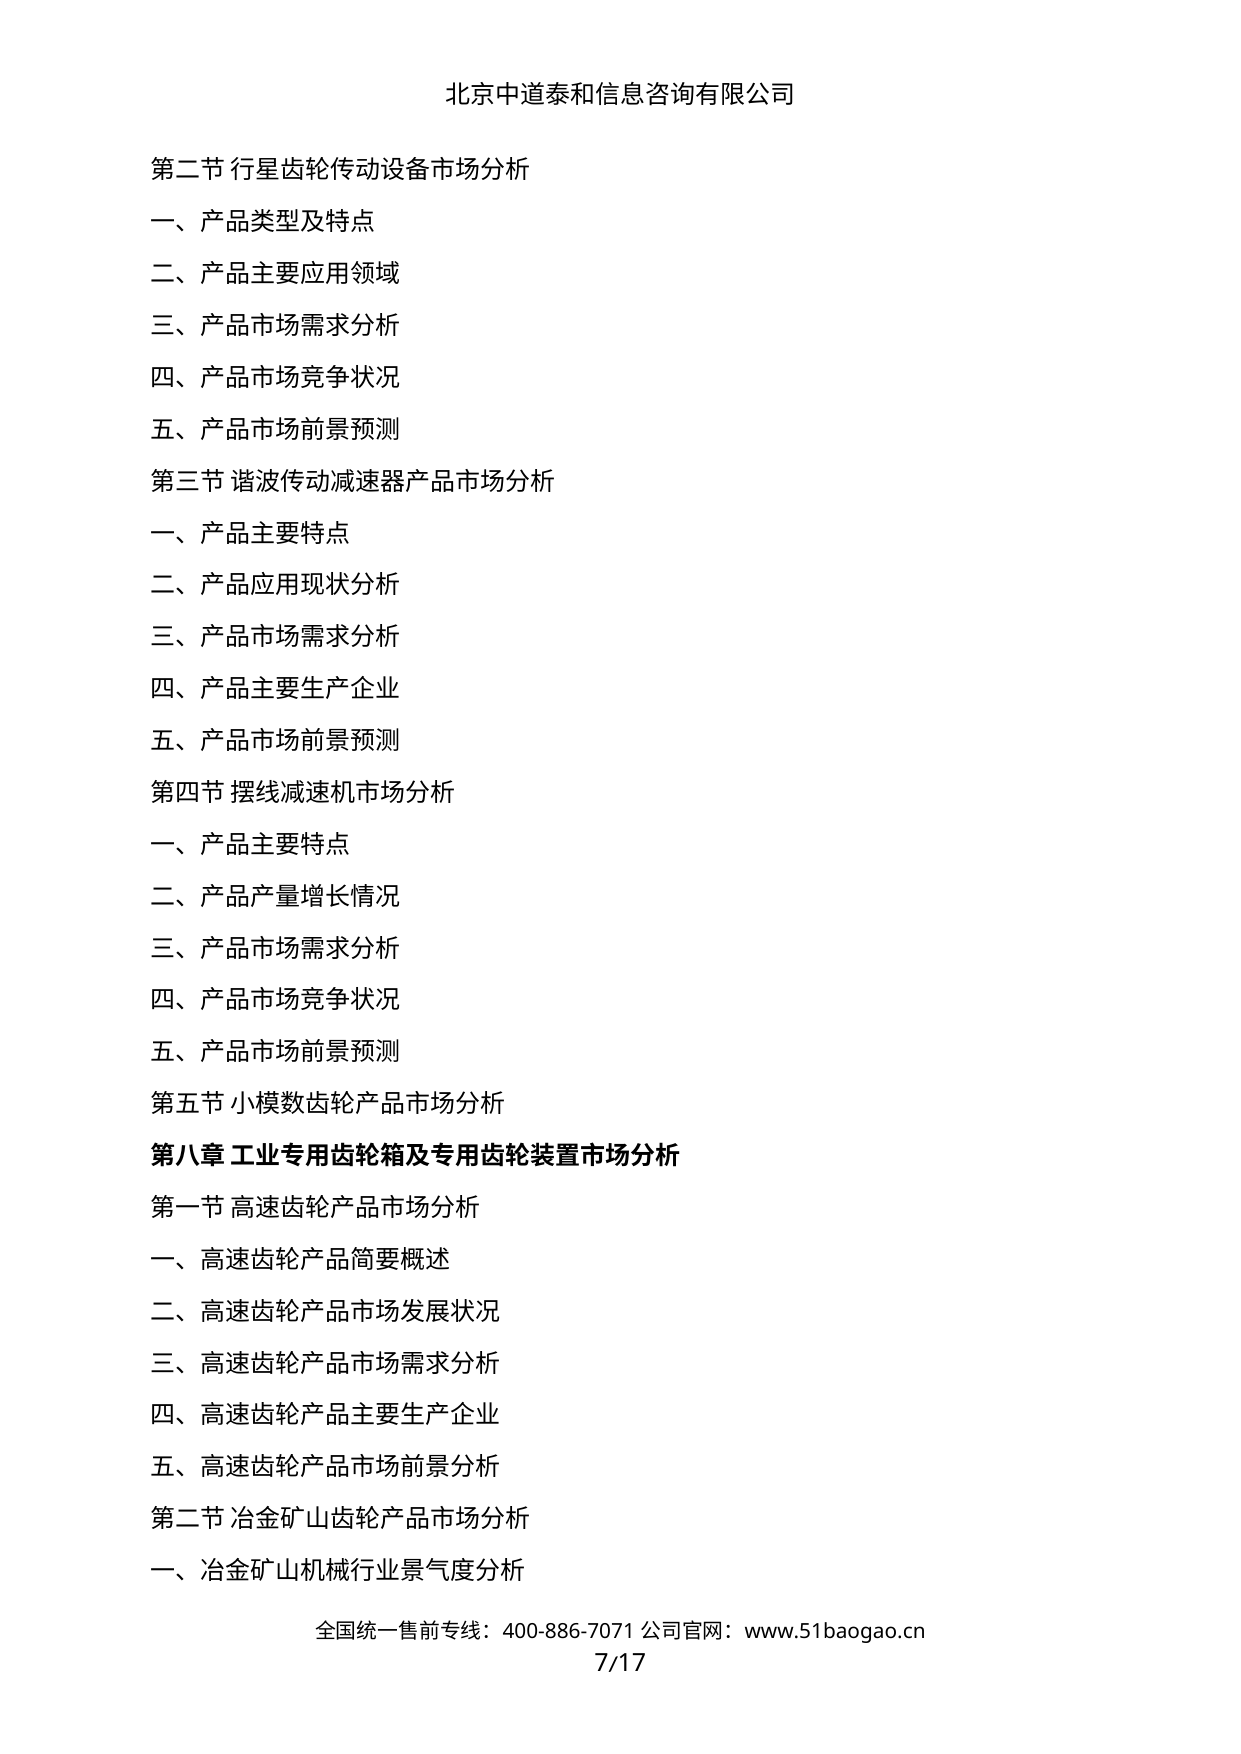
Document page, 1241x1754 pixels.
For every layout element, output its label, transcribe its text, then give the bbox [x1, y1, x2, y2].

text 二、高速齿轮产品市场发展状况 [150, 1291, 1090, 1327]
text 三、产品市场需求分析 [150, 928, 1090, 964]
text 第三节 谐波传动减速器产品市场分析 [150, 461, 1090, 497]
text 三、产品市场需求分析 [150, 306, 1090, 342]
text 一、高速齿轮产品简要概述 [150, 1239, 1090, 1276]
text 四、高速齿轮产品主要生产企业 [150, 1395, 1090, 1431]
text 五、高速齿轮产品市场前景分析 [150, 1447, 1090, 1483]
text 第二节 冶金矿山齿轮产品市场分析 [150, 1499, 1090, 1535]
text 一、产品主要特点 [150, 513, 1090, 549]
text 第五节 小模数齿轮产品市场分析 [150, 1084, 1090, 1120]
text 一、冶金矿山机械行业景气度分析 [150, 1551, 1090, 1587]
text 三、高速齿轮产品市场需求分析 [150, 1343, 1090, 1379]
text 四、产品主要生产企业 [150, 669, 1090, 705]
text 五、产品市场前景预测 [150, 1032, 1090, 1068]
text 五、产品市场前景预测 [150, 721, 1090, 757]
text 三、产品市场需求分析 [150, 617, 1090, 653]
text 一、产品类型及特点 [150, 202, 1090, 238]
text 第四节 摆线减速机市场分析 [150, 772, 1090, 809]
text 二、产品主要应用领域 [150, 254, 1090, 290]
text 一、产品主要特点 [150, 824, 1090, 861]
text 二、产品产量增长情况 [150, 876, 1090, 912]
text 第一节 高速齿轮产品市场分析 [150, 1187, 1090, 1224]
text 四、产品市场竞争状况 [150, 357, 1090, 394]
text 四、产品市场竞争状况 [150, 980, 1090, 1016]
text 第二节 行星齿轮传动设备市场分析 [150, 150, 1090, 186]
text 第八章 工业专用齿轮箱及专用齿轮装置市场分析 [150, 1136, 1090, 1172]
text 二、产品应用现状分析 [150, 565, 1090, 601]
text 五、产品市场前景预测 [150, 409, 1090, 446]
